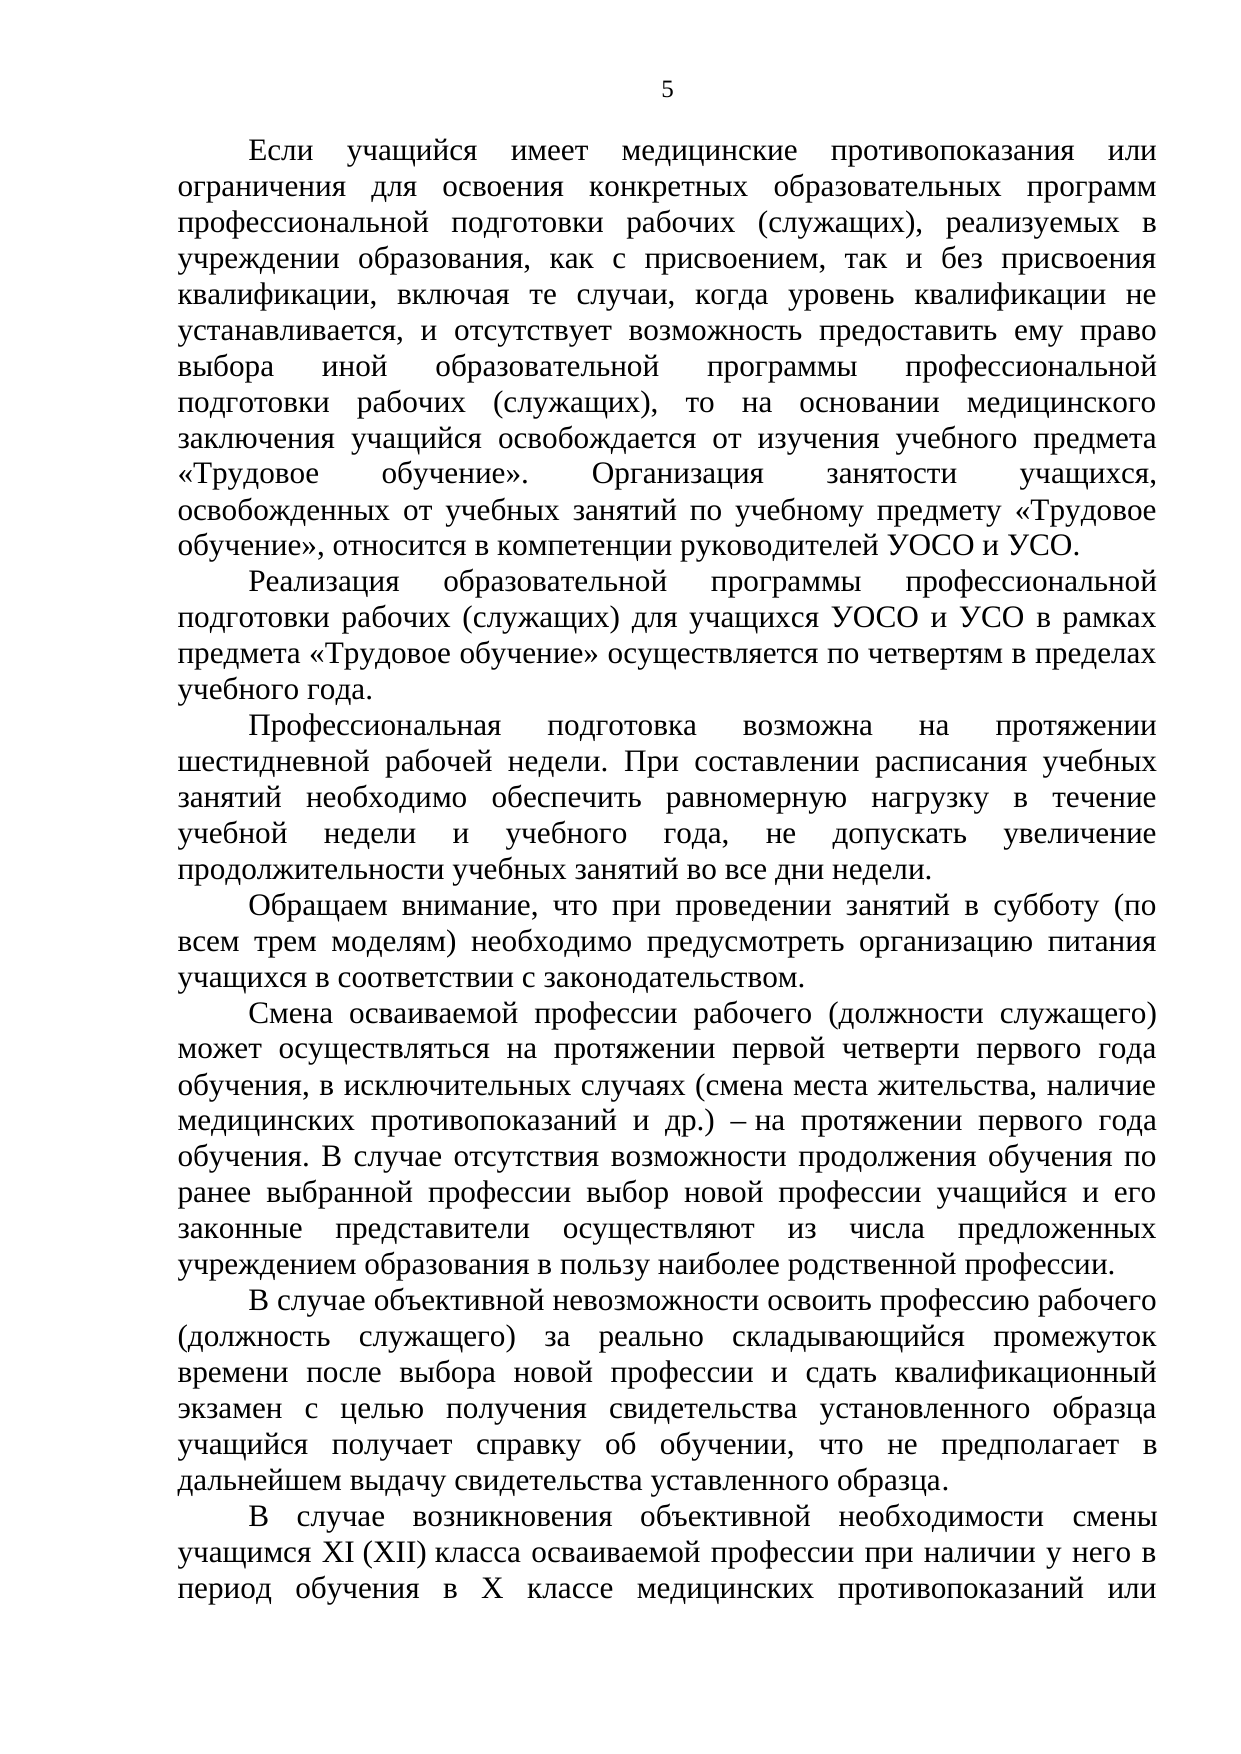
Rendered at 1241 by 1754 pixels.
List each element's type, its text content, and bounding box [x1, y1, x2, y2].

text Обращаем внимание, что при проведении занятий в субботу (по всем трем моделям) необходимо предусмотреть организацию питания учащихся в соответствии с законодательством. [177, 886, 1157, 994]
text В случае объективной невозможности освоить профессию рабочего (должность служащего) за реально складывающийся промежуток времени после выбора новой профессии и сдать квалификационный экзамен с целью получения свидетельства установленного образца учащийся получает справку об обучении, что не предполагает в дальнейшем выдачу свидетельства уставленного образца. [177, 1281, 1157, 1497]
list Если учащийся имеет медицинские противопоказания или ограничения для освоения конкретных образовательных программ профессиональной подготовки рабочих (служащих), реализуемых в учреждении образования, как с присвоением, так и без присвоения квалификации, включая те случаи, когда уровень квалификации не устанавливается, и отсутствует возможность предоставить ему право выбора иной образовательной программы профессиональной подготовки рабочих (служащих), то на основании медицинского заключения учащийся освобождается от изучения учебного предмета «Трудовое обучение». Организация занятости учащихся, освобожденных от учебных занятий по учебному предмету «Трудовое обучение», относится в компетенции руководителей УОСО и УСО. [177, 131, 1157, 563]
text Реализация образовательной программы профессиональной подготовки рабочих (служащих) для учащихся УОСО и УСО в рамках предмета «Трудовое обучение» осуществляется по четвертям в пределах учебного года. [177, 563, 1157, 706]
text Профессиональная подготовка возможна на протяжении шестидневной рабочей недели. При составлении расписания учебных занятий необходимо обеспечить равномерную нагрузку в течение учебной недели и учебного года, не допускать увеличение продолжительности учебных занятий во все дни недели. [177, 706, 1157, 886]
text Смена осваиваемой профессии рабочего (должности служащего) может осуществляться на протяжении первой четверти первого года обучения, в исключительных случаях (смена места жительства, наличие медицинских противопоказаний и др.) – на протяжении первого года обучения. В случае отсутствия возможности продолжения обучения по ранее выбранной профессии выбор новой профессии учащийся и его законные представители осуществляют из числа предложенных учреждением образования в пользу наиболее родственной профессии. [177, 994, 1157, 1281]
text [177, 1497, 1157, 1605]
